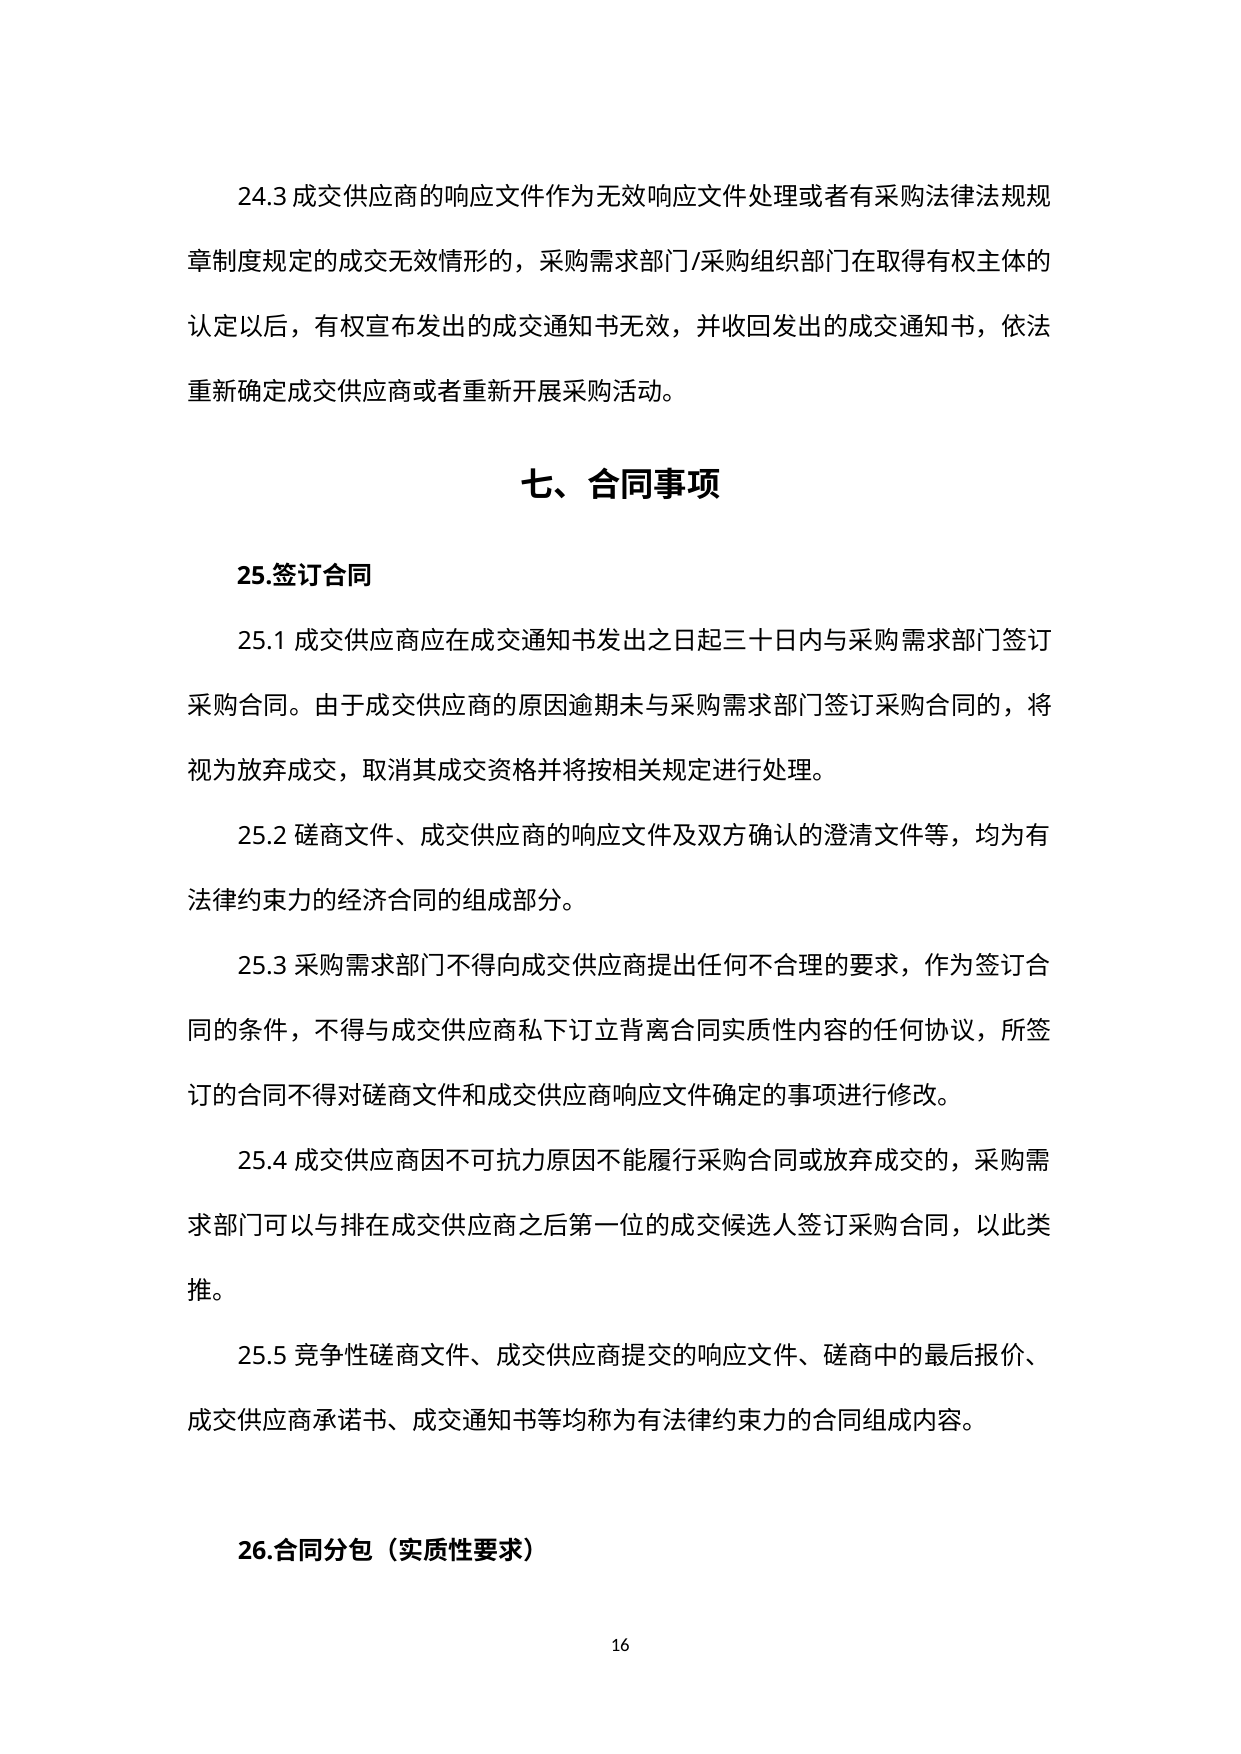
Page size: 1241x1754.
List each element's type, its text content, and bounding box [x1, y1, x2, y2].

text 25.1 成交供应商应在成交通知书发出之日起三十日内与采购需求部门签订采购合同。由于成交供应商的原因逾期未与采购需求部门签订采购合同的，将视为放弃成交，取消其成交资格并将按相关规定进行处理。 [187, 606, 1053, 801]
subtitle 七、合同事项 [187, 449, 1053, 514]
subtitle 25.签订合同 [187, 541, 1053, 606]
text 25.5 竞争性磋商文件、成交供应商提交的响应文件、磋商中的最后报价、成交供应商承诺书、成交通知书等均称为有法律约束力的合同组成内容。 [187, 1321, 1053, 1451]
text 25.2 磋商文件、成交供应商的响应文件及双方确认的澄清文件等，均为有法律约束力的经济合同的组成部分。 [187, 801, 1053, 931]
text 26.合同分包（实质性要求） [187, 1516, 1053, 1581]
subtitle 24.3成交供应商的响应文件作为无效响应文件处理或者有采购法律法规规章制度规定的成交无效情形的，采购需求部门/采购组织部门在取得有权主体的认定以后，有权宣布发出的成交通知书无效，并收回发出的成交通知书，依法重新确定成交供应商或者重新开展采购活动。 [187, 162, 1053, 422]
text 25.3 采购需求部门不得向成交供应商提出任何不合理的要求，作为签订合同的条件，不得与成交供应商私下订立背离合同实质性内容的任何协议，所签订的合同不得对磋商文件和成交供应商响应文件确定的事项进行修改。 [187, 931, 1053, 1126]
text 25.4 成交供应商因不可抗力原因不能履行采购合同或放弃成交的，采购需求部门可以与排在成交供应商之后第一位的成交候选人签订采购合同，以此类推。 [187, 1126, 1053, 1321]
